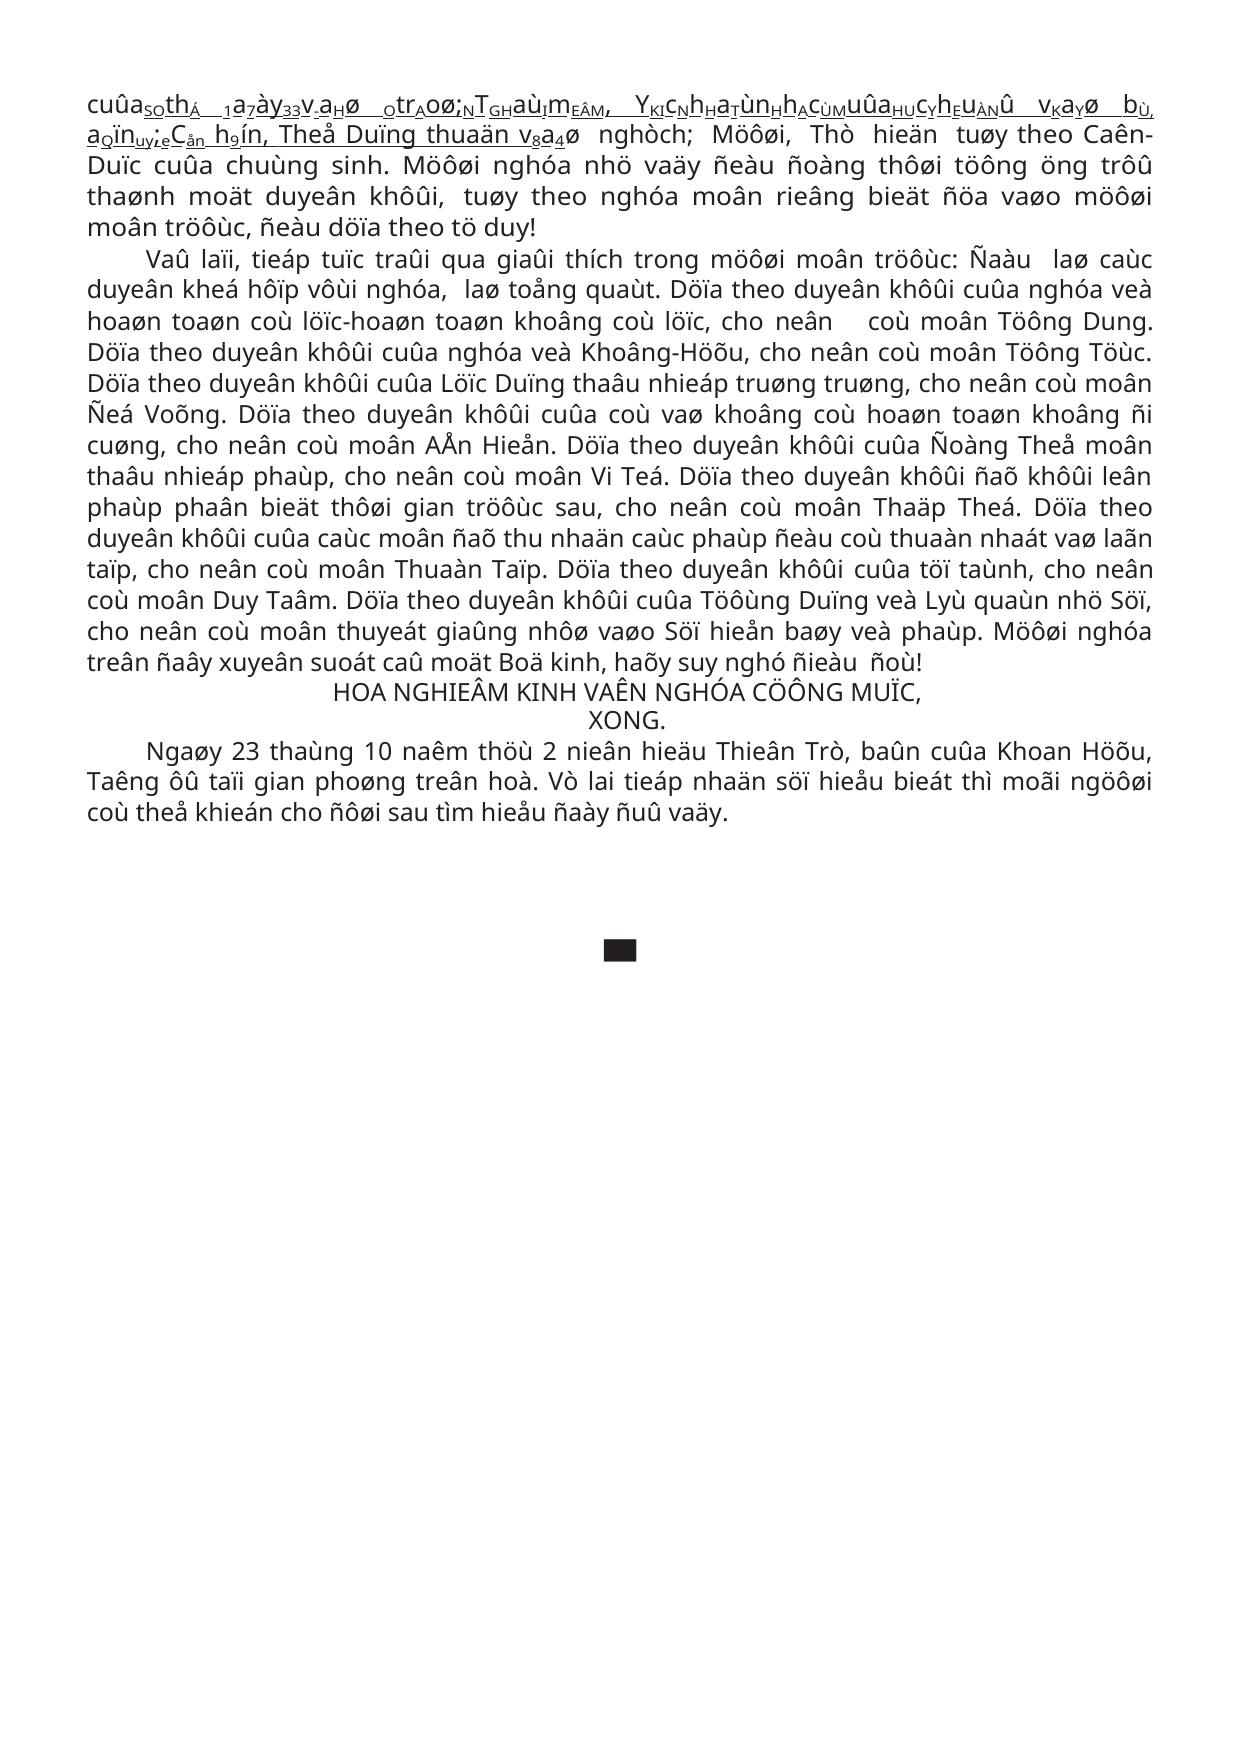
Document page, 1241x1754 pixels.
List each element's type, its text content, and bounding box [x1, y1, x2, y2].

text cuûaSOthÁ 1a7ày33v-aHø OtrAoø;NTGHaùImEÂM, YKIcNhHaTùnHhAcÙMuûaHUcYhEuÀNû vKaYø bÙ, aQïnuy;eCån h9ín, Theå Duïng thuaän v8a4ø nghòch; Möôøi, Thò hieän tuøy theo Caên-Duïc cuûa chuùng sinh. Möôøi nghóa nhö vaäy ñeàu ñoàng thôøi töông öng trôû thaønh moät duyeân khôûi, tuøy theo nghóa moân rieâng bieät ñöa vaøo möôøi moân tröôùc, ñeàu döïa theo tö duy! [87, 89, 1154, 244]
text Vaû laïi, tieáp tuïc traûi qua giaûi thích trong möôøi moân tröôùc: Ñaàu laø caùc duyeân kheá hôïp vôùi nghóa, laø toång quaùt. Döïa theo duyeân khôûi cuûa nghóa veà hoaøn toaøn coù löïc-hoaøn toaøn khoâng coù löïc, cho neân coù moân Töông Dung. Döïa theo duyeân khôûi cuûa nghóa veà Khoâng-Höõu, cho neân coù moân Töông Töùc. Döïa theo duyeân khôûi cuûa Löïc Duïng thaâu nhieáp truøng truøng, cho neân coù moân Ñeá Voõng. Döïa theo duyeân khôûi cuûa coù vaø khoâng coù hoaøn toaøn khoâng ñi cuøng, cho neân coù moân AÅn Hieån. Döïa theo duyeân khôûi cuûa Ñoàng Theå moân thaâu nhieáp phaùp, cho neân coù moân Vi Teá. Döïa theo duyeân khôûi ñaõ khôûi leân phaùp phaân bieät thôøi gian tröôùc sau, cho neân coù moân Thaäp Theá. Döïa theo duyeân khôûi cuûa caùc moân ñaõ thu nhaän caùc phaùp ñeàu coù thuaàn nhaát vaø laãn taïp, cho neân coù moân Thuaàn Taïp. Döïa theo duyeân khôûi cuûa töï taùnh, cho neân coù moân Duy Taâm. Döïa theo duyeân khôûi cuûa Töôùng Duïng veà Lyù quaùn nhö Söï, cho neân coù moân thuyeát giaûng nhôø vaøo Söï hieån baøy veà phaùp. Möôøi nghóa treân ñaây xuyeân suoát caû moät Boä kinh, haõy suy nghó ñieàu ñoù! [87, 244, 1154, 679]
text Ngaøy 23 thaùng 10 naêm thöù 2 nieân hieäu Thieân Trò, baûn cuûa Khoan Höõu, Taêng ôû taïi gian phoøng treân hoà. Vò lai tieáp nhaän söï hieåu bieát thì moãi ngöôøi coù theå khieán cho ñôøi sau tìm hieåu ñaày ñuû vaäy. [87, 736, 1154, 829]
text HOA NGHIEÂM KINH VAÊN NGHÓA CÖÔNG MUÏC, XONG. [295, 679, 959, 735]
text ■ [75, 928, 1165, 967]
